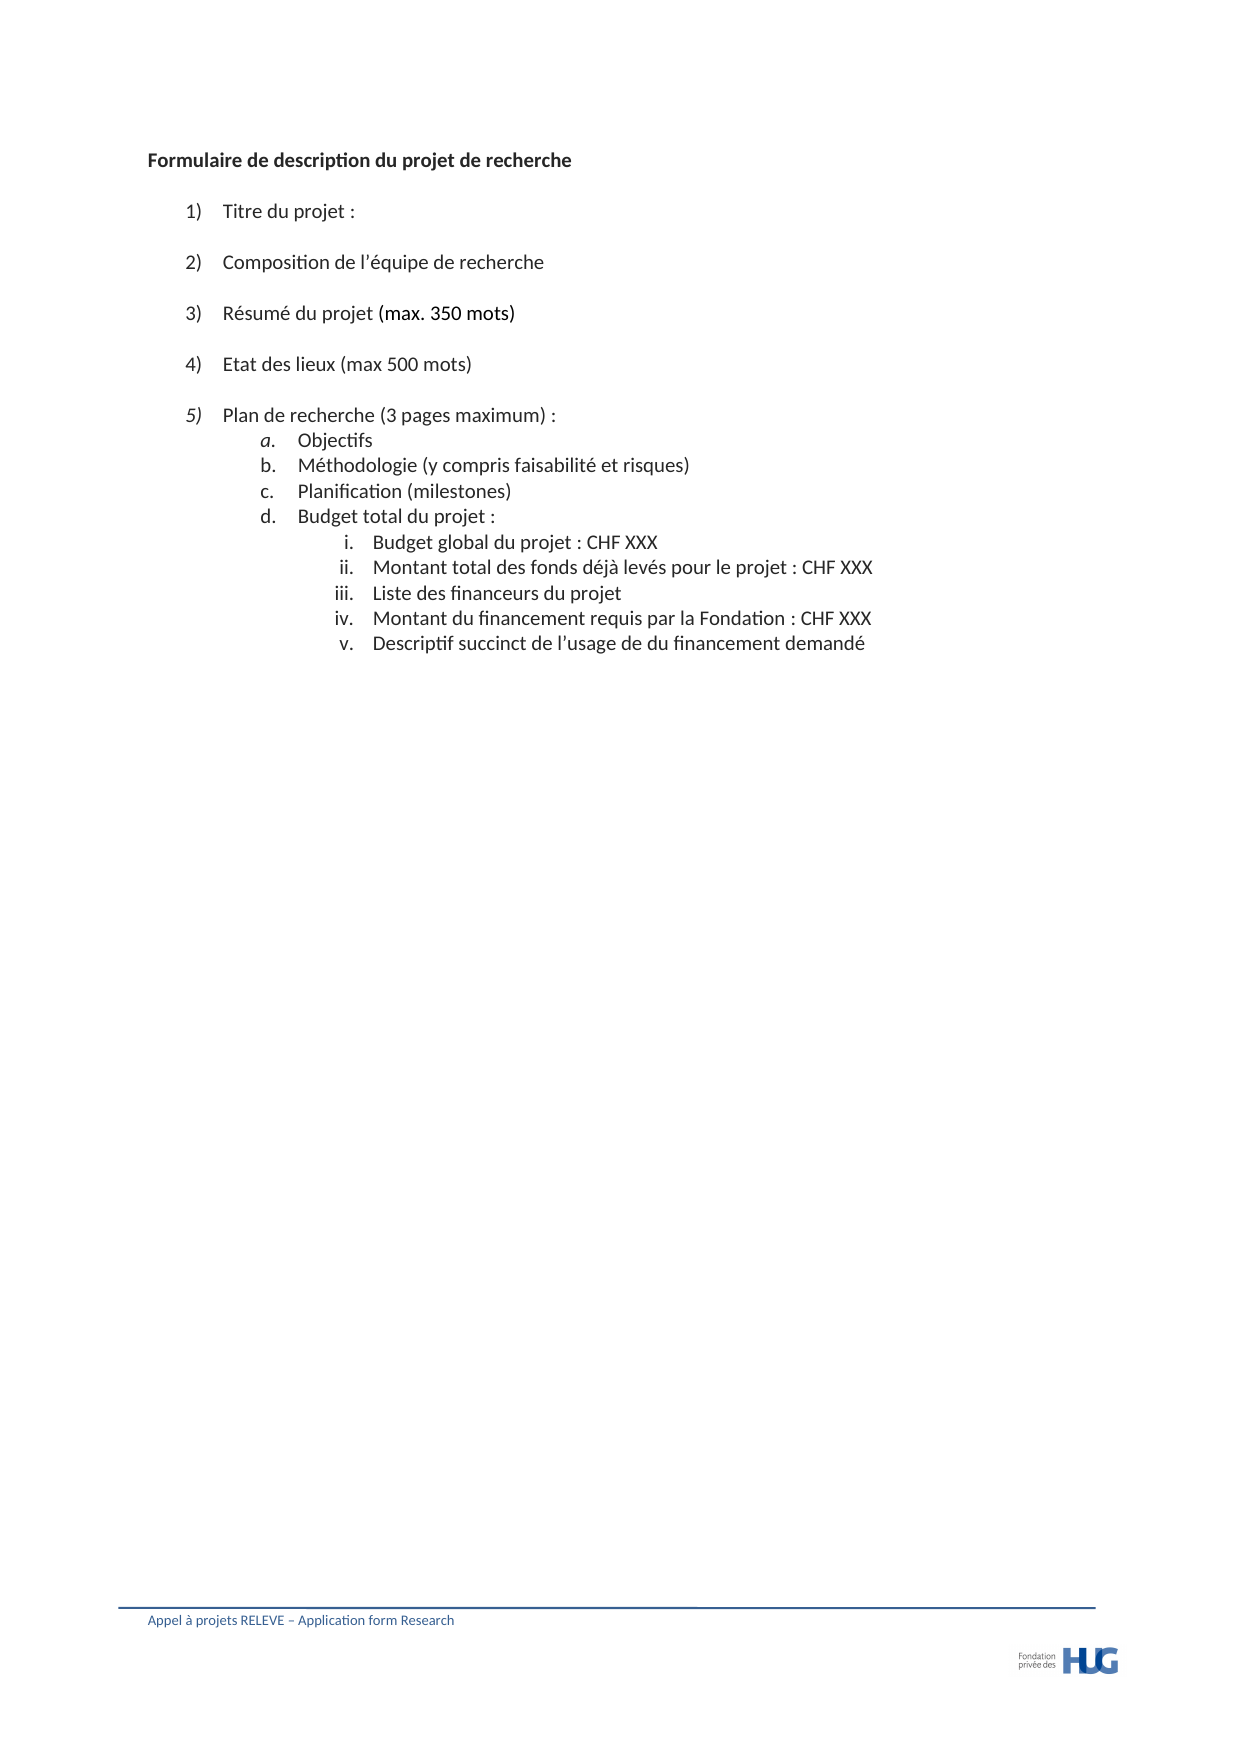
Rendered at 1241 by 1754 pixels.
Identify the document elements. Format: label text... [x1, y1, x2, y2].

list Montant du financement requis par la Fondation : CHF XXX [354, 605, 1093, 631]
list Résumé du projet (max. 350 mots) [185, 300, 1093, 326]
list Descriptif succinct de l’usage de du financement demandé [354, 631, 1093, 656]
list Montant total des fonds déjà levés pour le projet : CHF XXX [354, 554, 1093, 580]
list Etat des lieux (max 500 mots) [185, 351, 1093, 376]
picture [1008, 1644, 1128, 1677]
list Budget total du projet : [260, 503, 1093, 529]
list Plan de recherche (3 pages maximum) : [185, 402, 1093, 427]
list Méthodologie (y compris faisabilité et risques) [260, 453, 1093, 478]
list Liste des financeurs du projet [354, 580, 1093, 605]
list Budget global du projet : CHF XXX [354, 529, 1093, 554]
text Formulaire de description du projet de recherche [148, 148, 1093, 173]
list Composition de l’équipe de recherche [185, 249, 1093, 275]
list Objectifs [260, 427, 1093, 453]
list Titre du projet : [185, 198, 1093, 224]
list Planification (milestones) [260, 478, 1093, 503]
